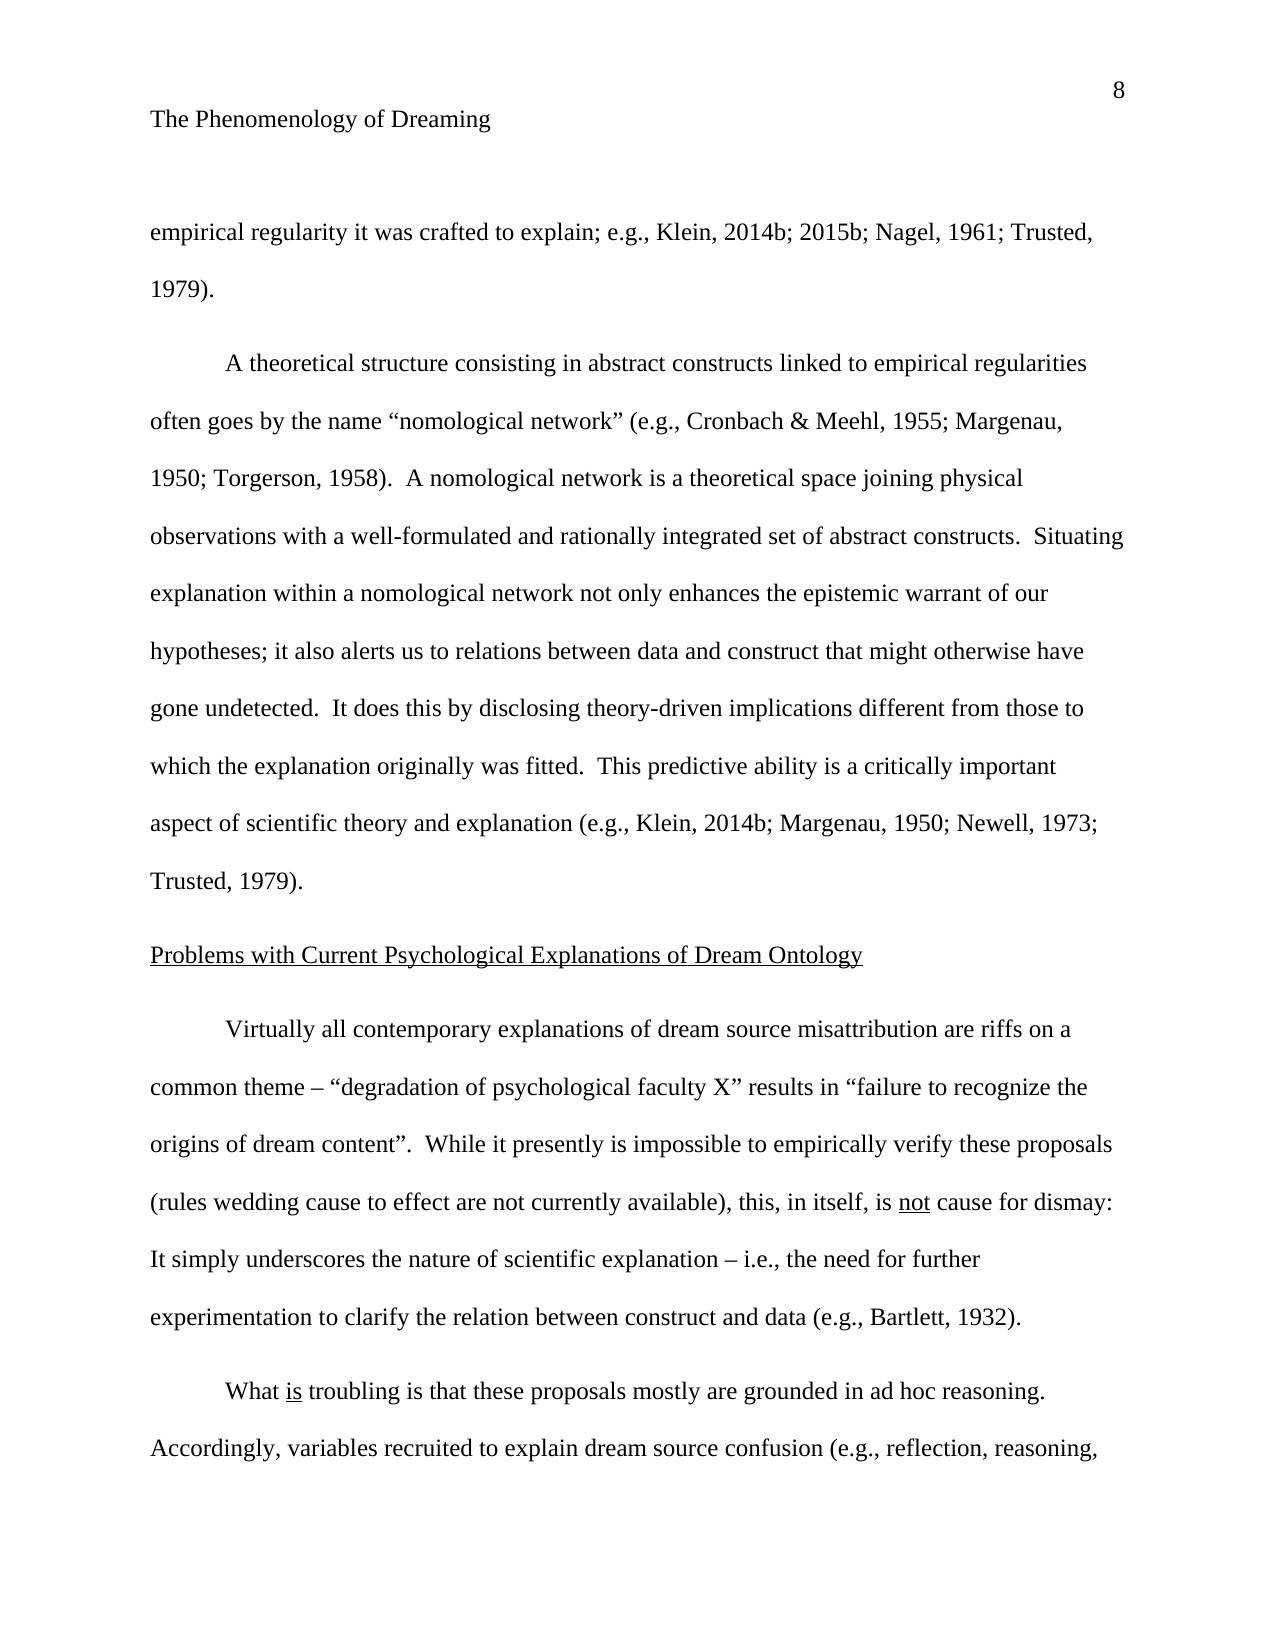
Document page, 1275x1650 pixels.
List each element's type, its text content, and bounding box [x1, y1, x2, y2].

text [150, 217, 1125, 303]
text Problems with Current Psychological Explanations of Dream Ontology [150, 940, 1125, 969]
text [150, 1376, 1125, 1462]
text A theoretical structure consisting in abstract constructs linked to empirical regularities often goes by the name “nomological network” (e.g., Cronbach & Meehl, 1955; Margenau, 1950; Torgerson, 1958). A nomological network is a theoretical space joining physical observations with a well-formulated and rationally integrated set of abstract constructs. Situating explanation within a nomological network not only enhances the epistemic warrant of our hypotheses; it also alerts us to relations between data and construct that might otherwise have gone undetected. It does this by disclosing theory-driven implications different from those to which the explanation originally was fitted. This predictive ability is a critically important aspect of scientific theory and explanation (e.g., Klein, 2014b; Margenau, 1950; Newell, 1973; Trusted, 1979). [150, 348, 1125, 894]
text Virtually all contemporary explanations of dream source misattribution are riffs on a common theme – “degradation of psychological faculty X” results in “failure to recognize the origins of dream content”. While it presently is impossible to empirically verify these proposals (rules wedding cause to effect are not currently available), this, in itself, is not cause for dismay: It simply underscores the nature of scientific explanation – i.e., the need for further experimentation to clarify the relation between construct and data (e.g., Bartlett, 1932). [150, 1014, 1125, 1330]
